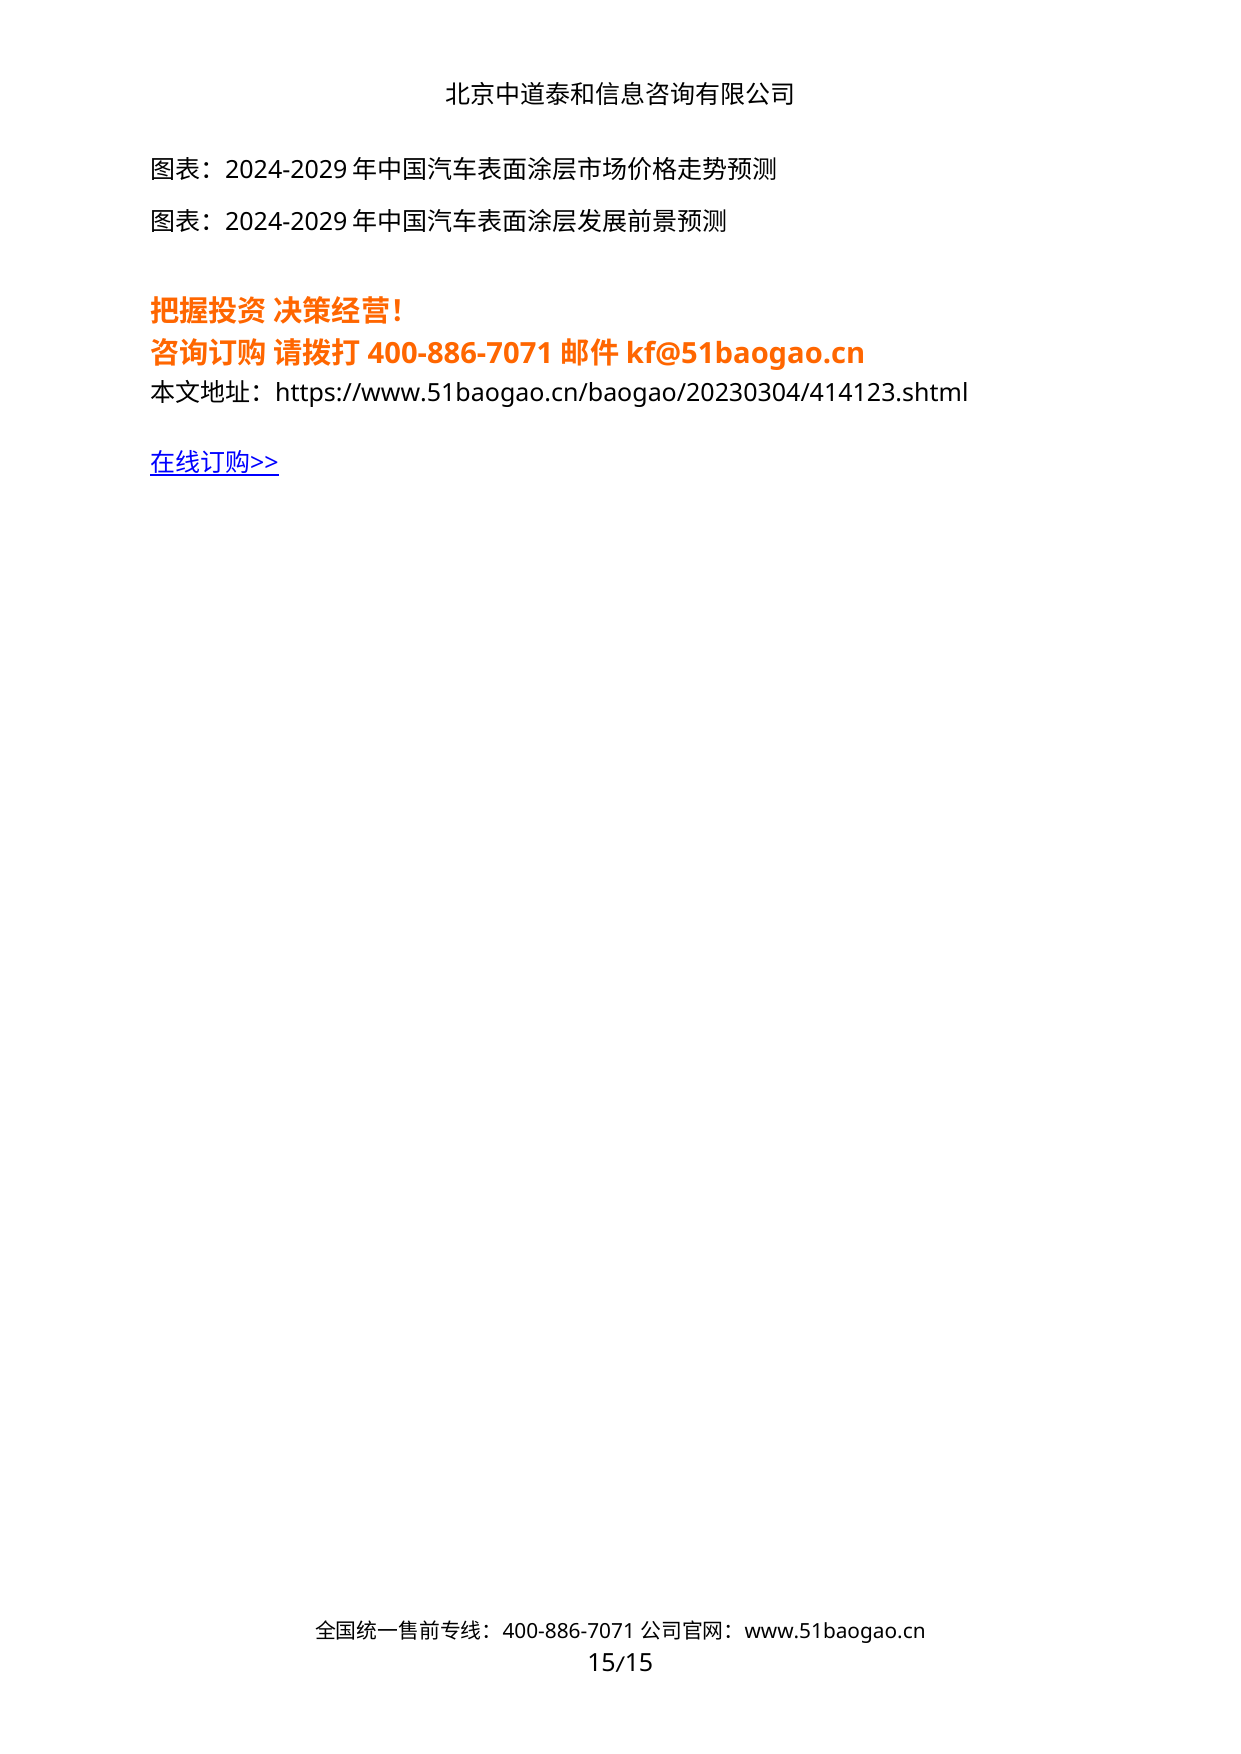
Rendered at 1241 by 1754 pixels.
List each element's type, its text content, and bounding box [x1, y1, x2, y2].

text 图表：2024-2029年中国汽车表面涂层市场价格走势预测 [150, 150, 1090, 186]
text 图表：2024-2029年中国汽车表面涂层发展前景预测 [150, 202, 1090, 238]
text 在线订购>> [150, 409, 1090, 479]
text 把握投资 决策经营！咨询订购 请拨打 400-886-7071 邮件 kf@51baogao.cn本文地址：https://www.51baogao.cn/baogao/20230304/414123.shtml [150, 254, 1090, 409]
